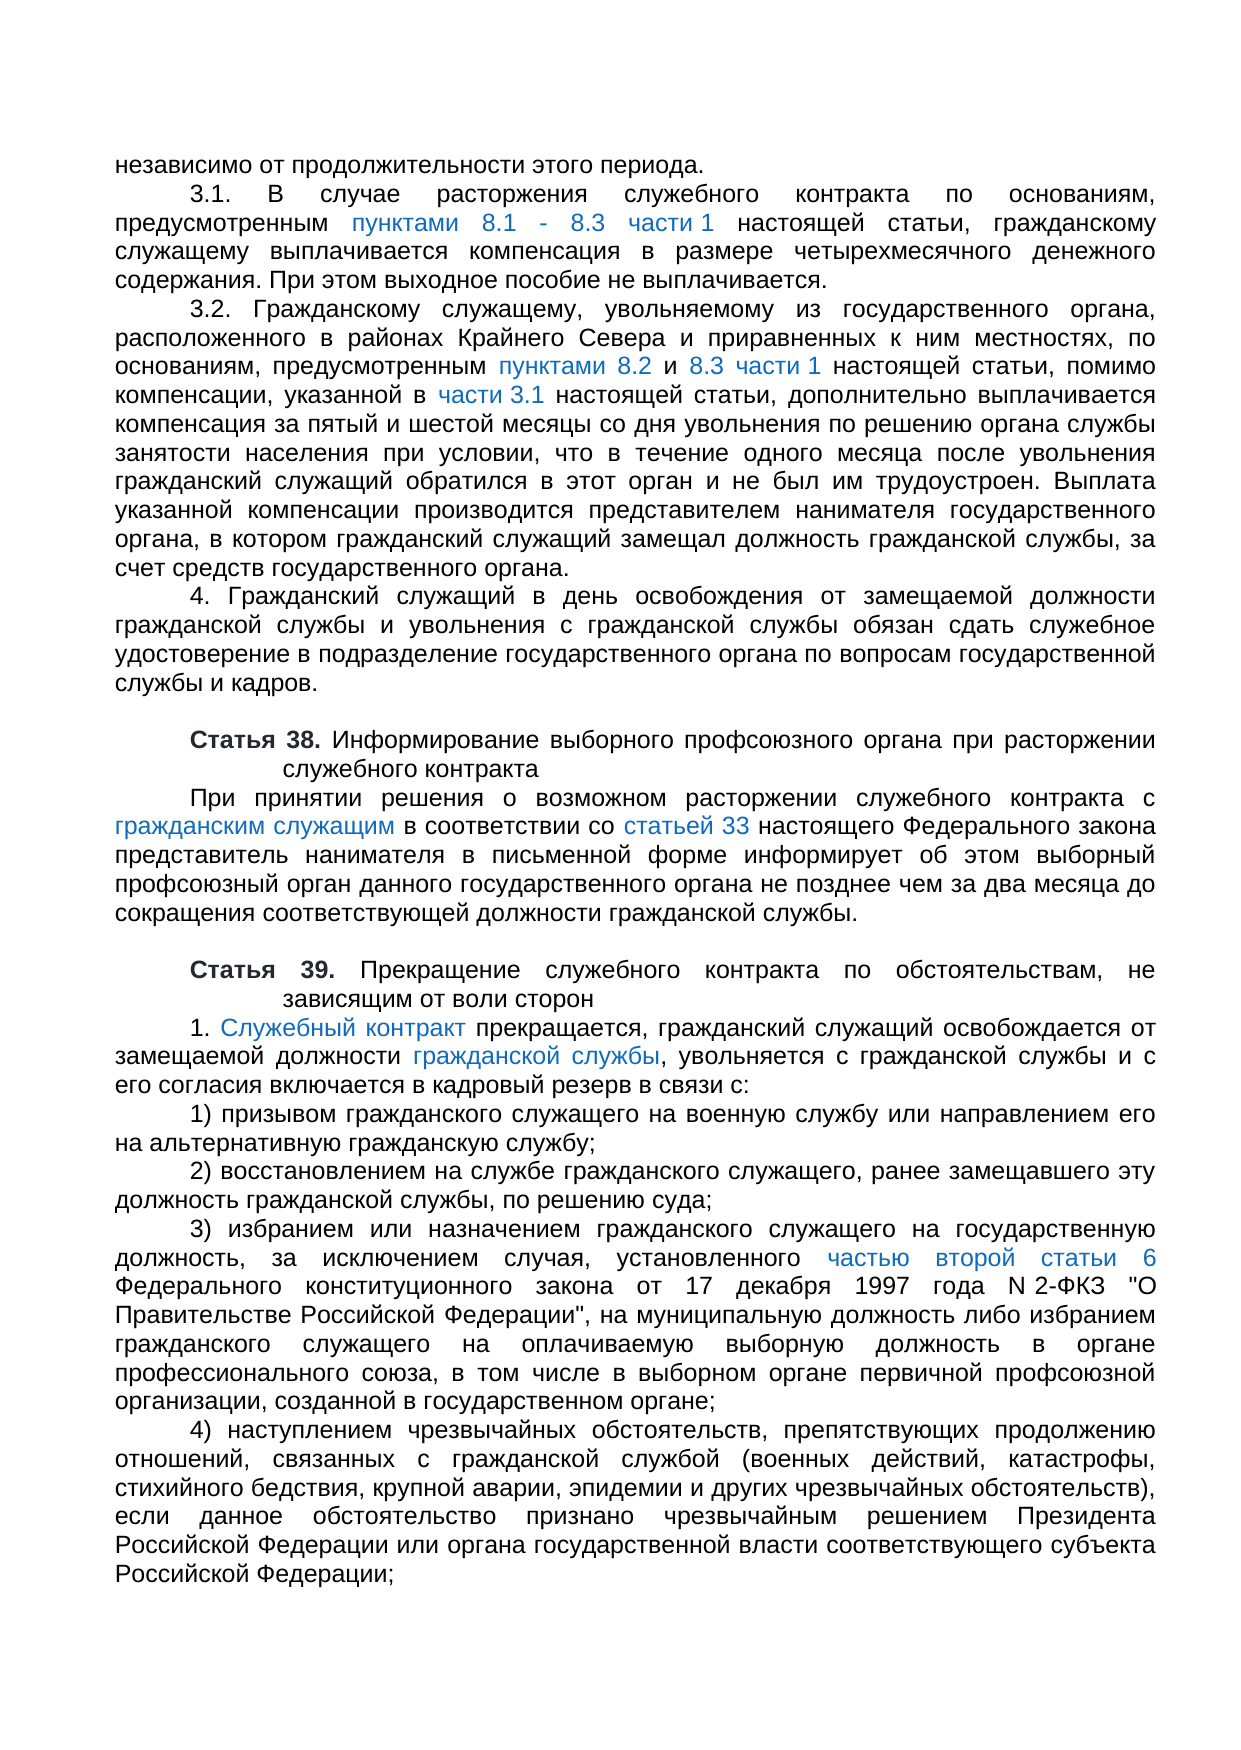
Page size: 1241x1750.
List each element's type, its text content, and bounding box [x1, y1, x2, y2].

text Статья 39. Прекращение служебного контракта по обстоятельствам, не зависящим от воли сторон [189, 955, 1157, 1012]
text 3.1. В случае расторжения служебного контракта по основаниям, предусмотренным пунктами 8.1 - 8.3 части 1 настоящей статьи, гражданскому служащему выплачивается компенсация в размере четырехмесячного денежного содержания. При этом выходное пособие не выплачивается. [114, 179, 1157, 294]
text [114, 150, 1157, 179]
text 2) восстановлением на службе гражданского служащего, ранее замещавшего эту должность гражданской службы, по решению суда; [114, 1156, 1157, 1214]
text 3.2. Гражданскому служащему, увольняемому из государственного органа, расположенного в районах Крайнего Севера и приравненных к ним местностях, по основаниям, предусмотренным пунктами 8.2 и 8.3 части 1 настоящей статьи, помимо компенсации, указанной в части 3.1 настоящей статьи, дополнительно выплачивается компенсация за пятый и шестой месяцы со дня увольнения по решению органа службы занятости населения при условии, что в течение одного месяца после увольнения гражданский служащий обратился в этот орган и не был им трудоустроен. Выплата указанной компенсации производится представителем нанимателя государственного органа, в котором гражданский служащий замещал должность гражданской службы, за счет средств государственного органа. [114, 294, 1157, 581]
text 1) призывом гражданского служащего на военную службу или направлением его на альтернативную гражданскую службу; [114, 1099, 1157, 1156]
text 3) избранием или назначением гражданского служащего на государственную должность, за исключением случая, установленного частью второй статьи 6 Федерального конституционного закона от 17 декабря 1997 года N 2-ФКЗ "О Правительстве Российской Федерации", на муниципальную должность либо избранием гражданского служащего на оплачиваемую выборную должность в органе профессионального союза, в том числе в выборном органе первичной профсоюзной организации, созданной в государственном органе; [114, 1214, 1157, 1415]
text 1. Служебный контракт прекращается, гражданский служащий освобождается от замещаемой должности гражданской службы, увольняется с гражданской службы и с его согласия включается в кадровый резерв в связи с: [114, 1012, 1157, 1099]
text Статья 38. Информирование выборного профсоюзного органа при расторжении служебного контракта [189, 725, 1157, 782]
text 4) наступлением чрезвычайных обстоятельств, препятствующих продолжению отношений, связанных с гражданской службой (военных действий, катастрофы, стихийного бедствия, крупной аварии, эпидемии и других чрезвычайных обстоятельств), если данное обстоятельство признано чрезвычайным решением Президента Российской Федерации или органа государственной власти соответствующего субъекта Российской Федерации; [114, 1415, 1157, 1587]
text 4. Гражданский служащий в день освобождения от замещаемой должности гражданской службы и увольнения с гражданской службы обязан сдать служебное удостоверение в подразделение государственного органа по вопросам государственной службы и кадров. [114, 581, 1157, 696]
text При принятии решения о возможном расторжении служебного контракта с гражданским служащим в соответствии со статьей 33 настоящего Федерального закона представитель нанимателя в письменной форме информирует об этом выборный профсоюзный орган данного государственного органа не позднее чем за два месяца до сокращения соответствующей должности гражданской службы. [114, 782, 1157, 926]
